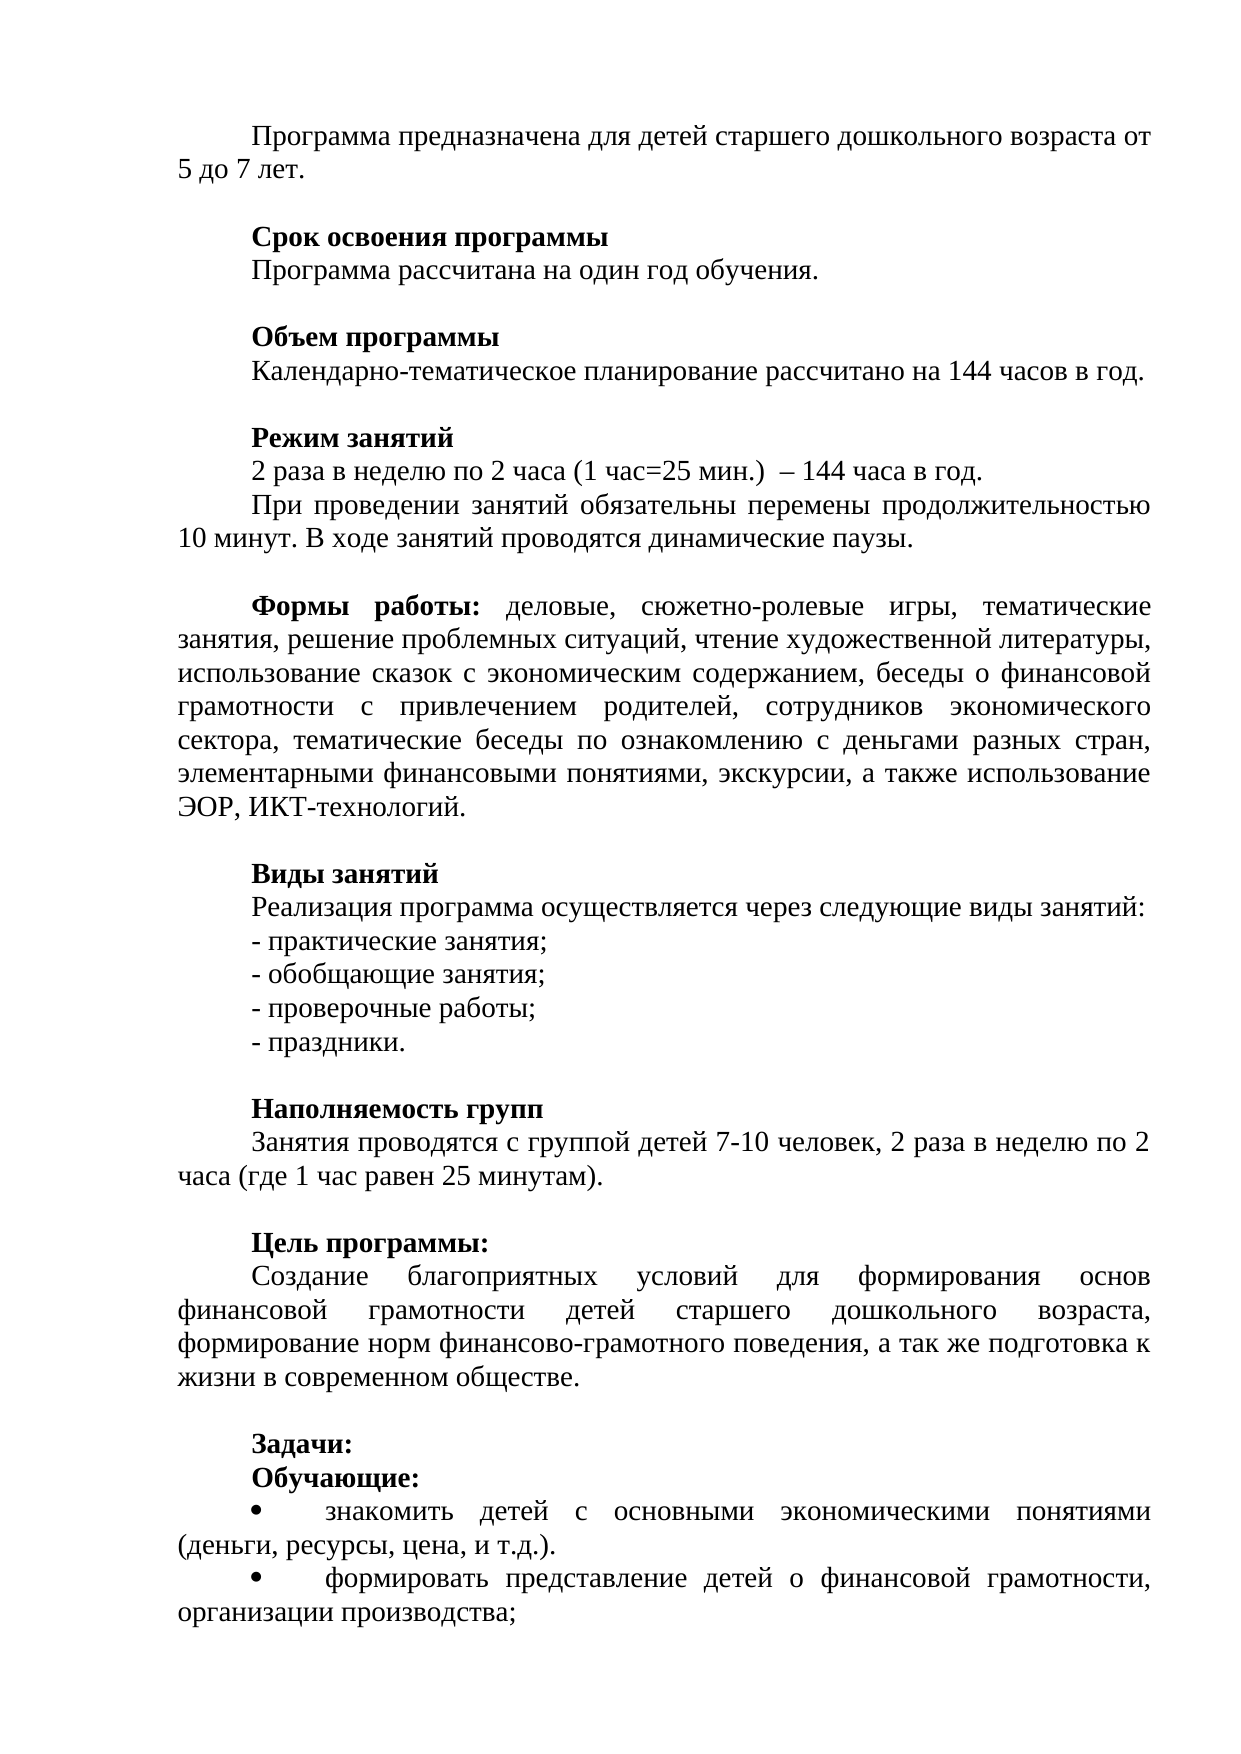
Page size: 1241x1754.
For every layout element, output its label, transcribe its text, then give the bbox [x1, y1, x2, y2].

text Объем программы [177, 319, 1152, 353]
text Создание благоприятных условий для формирования основ финансовой грамотности детей старшего дошкольного возраста, формирование норм финансово-грамотного поведения, а так же подготовка к жизни в современном обществе. [177, 1258, 1152, 1393]
text - проверочные работы; [177, 990, 1152, 1024]
text 2 раза в неделю по 2 часа (1 час=25 мин.) – 144 часа в год. [177, 453, 1152, 487]
text Виды занятий [177, 856, 1152, 889]
text Занятия проводятся с группой детей 7-10 человек, 2 раза в неделю по 2 часа (где 1 час равен 25 минутам). [177, 1124, 1152, 1191]
text Календарно-тематическое планирование рассчитано на 144 часов в год. [177, 353, 1152, 386]
text Обучающие: [177, 1460, 1152, 1493]
text Задачи: [177, 1426, 1152, 1460]
text Наполняемость групп [177, 1091, 1152, 1124]
list знакомить детей с основными экономическими понятиями (деньги, ресурсы, цена, и т.д.). [177, 1493, 1152, 1561]
text Программа рассчитана на один год обучения. [177, 252, 1152, 286]
text При проведении занятий обязательны перемены продолжительностью 10 минут. В ходе занятий проводятся динамические паузы. [177, 487, 1152, 554]
text Программа предназначена для детей старшего дошкольного возраста от 5 до 7 лет. [177, 118, 1152, 185]
list формировать представление детей о финансовой грамотности, организации производства; [177, 1561, 1152, 1628]
text Реализация программа осуществляется через следующие виды занятий: [177, 889, 1152, 923]
text Формы работы: деловые, сюжетно-ролевые игры, тематические занятия, решение проблемных ситуаций, чтение художественной литературы, использование сказок с экономическим содержанием, беседы о финансовой грамотности с привлечением родителей, сотрудников экономического сектора, тематические беседы по ознакомлению с деньгами разных стран, элементарными финансовыми понятиями, экскурсии, а также использование ЭОР, ИКТ-технологий. [177, 588, 1152, 822]
text - обобщающие занятия; [177, 957, 1152, 990]
text Режим занятий [177, 420, 1152, 453]
text - практические занятия; [177, 923, 1152, 957]
text Срок освоения программы [177, 219, 1152, 252]
text Цель программы: [177, 1225, 1152, 1258]
text - праздники. [177, 1024, 1152, 1057]
